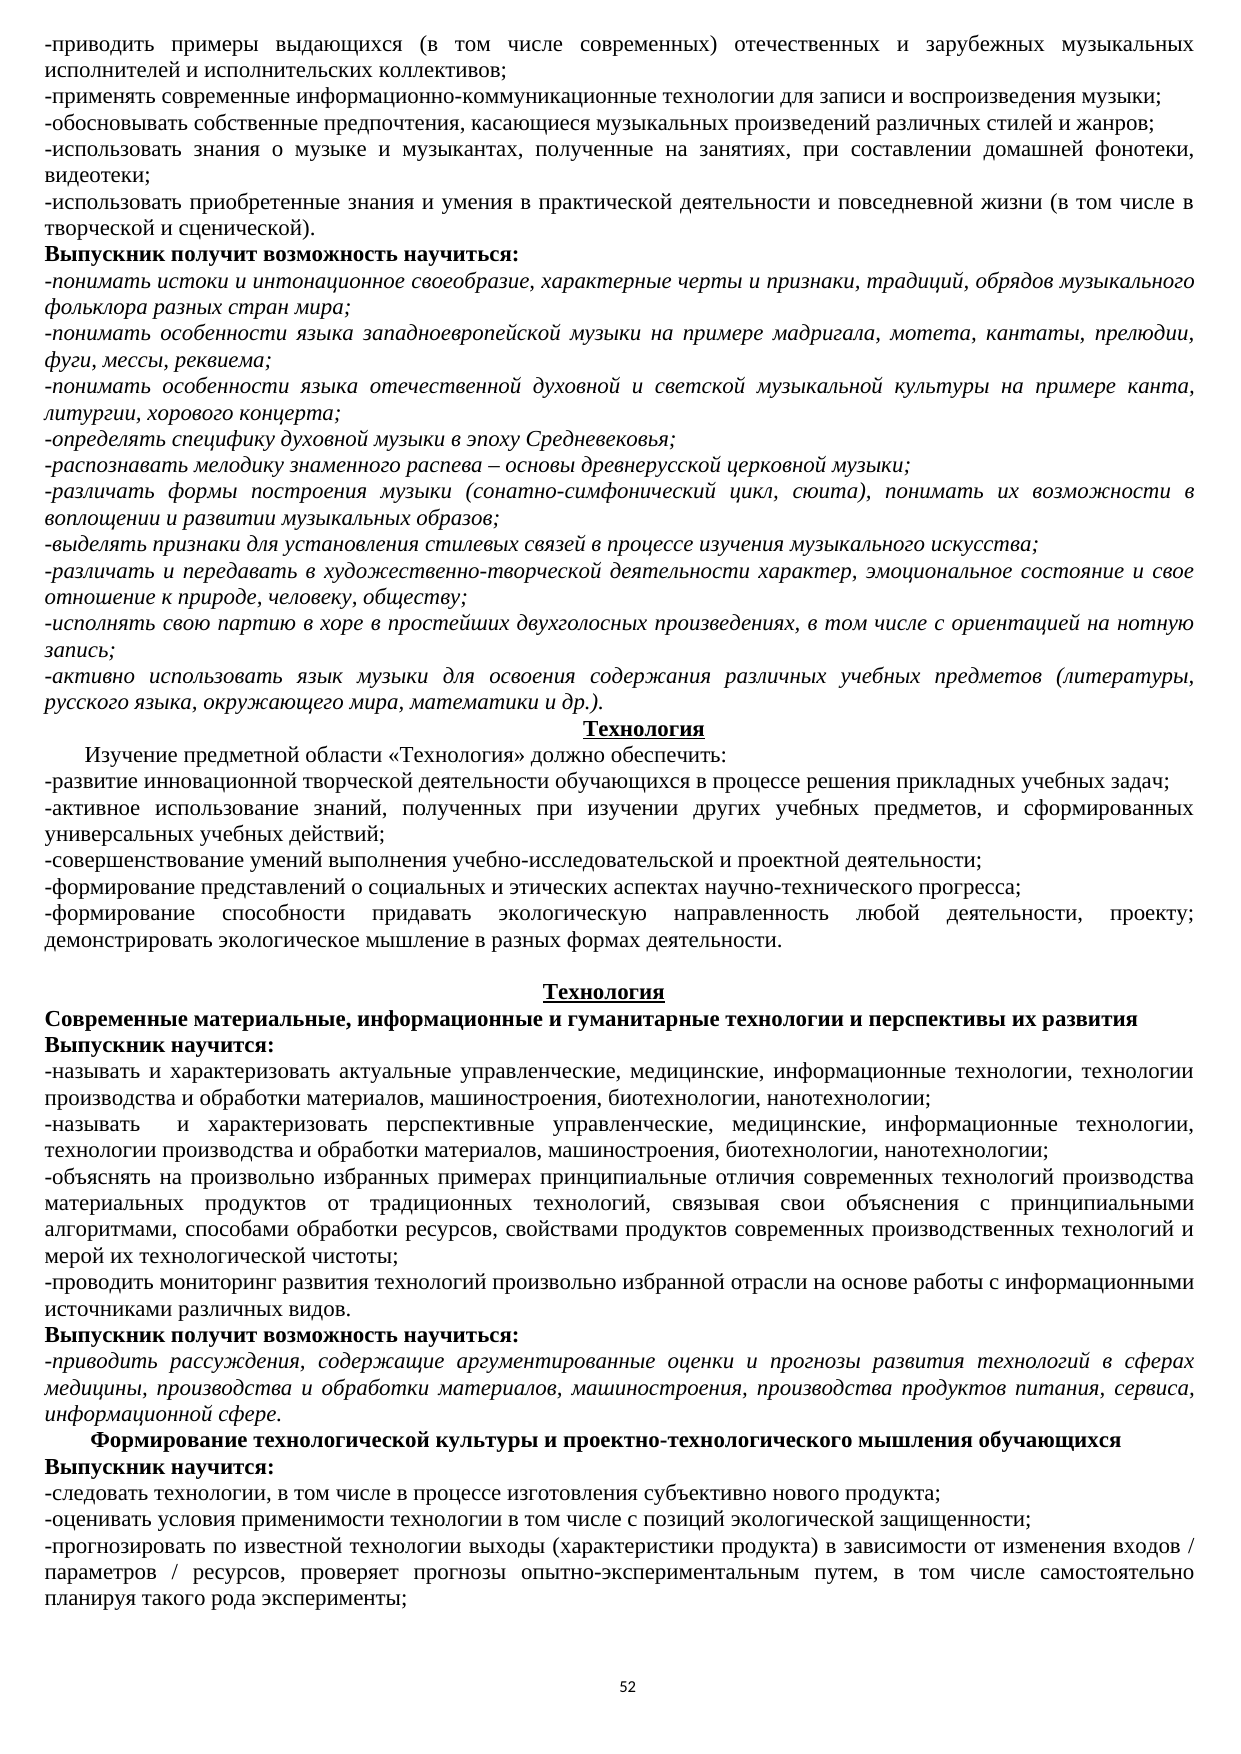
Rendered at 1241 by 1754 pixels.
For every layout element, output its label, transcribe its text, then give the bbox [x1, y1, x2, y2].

text -использовать приобретенные знания и умения в практической деятельности и повседневной жизни (в том числе в творческой и сценической). [44, 188, 1196, 240]
text -объяснять на произвольно избранных примерах принципиальные отличия современных технологий производства материальных продуктов от традиционных технологий, связывая свои объяснения с принципиальными алгоритмами, способами обработки ресурсов, свойствами продуктов современных производственных технологий и мерой их технологической чистоты; [44, 1163, 1196, 1268]
text -приводить примеры выдающихся (в том числе современных) отечественных и зарубежных музыкальных исполнителей и исполнительских коллективов; [44, 29, 1196, 82]
text -приводить рассуждения, содержащие аргументированные оценки и прогнозы развития технологий в сферах медицины, производства и обработки материалов, машиностроения, производства продуктов питания, сервиса, информационной сфере. [44, 1347, 1196, 1426]
text -формирование способности придавать экологическую направленность любой деятельности, проекту; демонстрировать экологическое мышление в разных формах деятельности. [44, 899, 1196, 952]
text -называть и характеризовать перспективные управленческие, медицинские, информационные технологии, технологии производства и обработки материалов, машиностроения, биотехнологии, нанотехнологии; [44, 1110, 1196, 1163]
text -применять современные информационно-коммуникационные технологии для записи и воспроизведения музыки; [44, 82, 1196, 109]
text Выпускник научится: [44, 1453, 1196, 1479]
text -определять специфику духовной музыки в эпоху Средневековья; [44, 425, 1196, 451]
text -оценивать условия применимости технологии в том числе с позиций экологической защищенности; [44, 1505, 1196, 1532]
text -развитие инновационной творческой деятельности обучающихся в процессе решения прикладных учебных задач; [44, 767, 1196, 794]
text -совершенствование умений выполнения учебно-исследовательской и проектной деятельности; [44, 847, 1196, 873]
text -проводить мониторинг развития технологий произвольно избранной отрасли на основе работы с информационными источниками различных видов. [44, 1268, 1196, 1321]
text Современные материальные, информационные и гуманитарные технологии и перспективы их развития [44, 1005, 1196, 1031]
text Изучение предметной области «Технология» должно обеспечить: [44, 741, 1196, 767]
text -активное использование знаний, полученных при изучении других учебных предметов, и сформированных универсальных учебных действий; [44, 794, 1196, 847]
text -следовать технологии, в том числе в процессе изготовления субъективно нового продукта; [44, 1479, 1196, 1505]
text -обосновывать собственные предпочтения, касающиеся музыкальных произведений различных стилей и жанров; [44, 109, 1196, 135]
text -различать формы построения музыки (сонатно-симфонический цикл, сюита), понимать их возможности в воплощении и развитии музыкальных образов; [44, 478, 1196, 530]
text Выпускник научится: [44, 1031, 1196, 1057]
text -понимать истоки и интонационное своеобразие, характерные черты и признаки, традиций, обрядов музыкального фольклора разных стран мира; [44, 267, 1196, 319]
text -называть и характеризовать актуальные управленческие, медицинские, информационные технологии, технологии производства и обработки материалов, машиностроения, биотехнологии, нанотехнологии; [44, 1057, 1196, 1110]
text -понимать особенности языка западноевропейской музыки на примере мадригала, мотета, кантаты, прелюдии, фуги, мессы, реквиема; [44, 319, 1196, 372]
text Технология [44, 715, 1196, 741]
text Выпускник получит возможность научиться: [44, 1321, 1196, 1347]
text -прогнозировать по известной технологии выходы (характеристики продукта) в зависимости от изменения входов / параметров / ресурсов, проверяет прогнозы опытно-экспериментальным путем, в том числе самостоятельно планируя такого рода эксперименты; [44, 1532, 1196, 1611]
text -распознавать мелодику знаменного распева – основы древнерусской церковной музыки; [44, 451, 1196, 478]
text -формирование представлений о социальных и этических аспектах научно-технического прогресса; [44, 873, 1196, 899]
text Формирование технологической культуры и проектно-технологического мышления обучающихся [44, 1426, 1196, 1453]
text -понимать особенности языка отечественной духовной и светской музыкальной культуры на примере канта, литургии, хорового концерта; [44, 372, 1196, 425]
subtitle Технология [44, 978, 1196, 1005]
text Выпускник получит возможность научиться: [44, 240, 1196, 267]
text -использовать знания о музыке и музыкантах, полученные на занятиях, при составлении домашней фонотеки, видеотеки; [44, 135, 1196, 188]
text -выделять признаки для установления стилевых связей в процессе изучения музыкального искусства; [44, 530, 1196, 557]
text -активно использовать язык музыки для освоения содержания различных учебных предметов (литературы, русского языка, окружающего мира, математики и др.). [44, 662, 1196, 715]
text -различать и передавать в художественно-творческой деятельности характер, эмоциональное состояние и свое отношение к природе, человеку, обществу; [44, 557, 1196, 609]
text -исполнять свою партию в хоре в простейших двухголосных произведениях, в том числе с ориентацией на нотную запись; [44, 609, 1196, 662]
